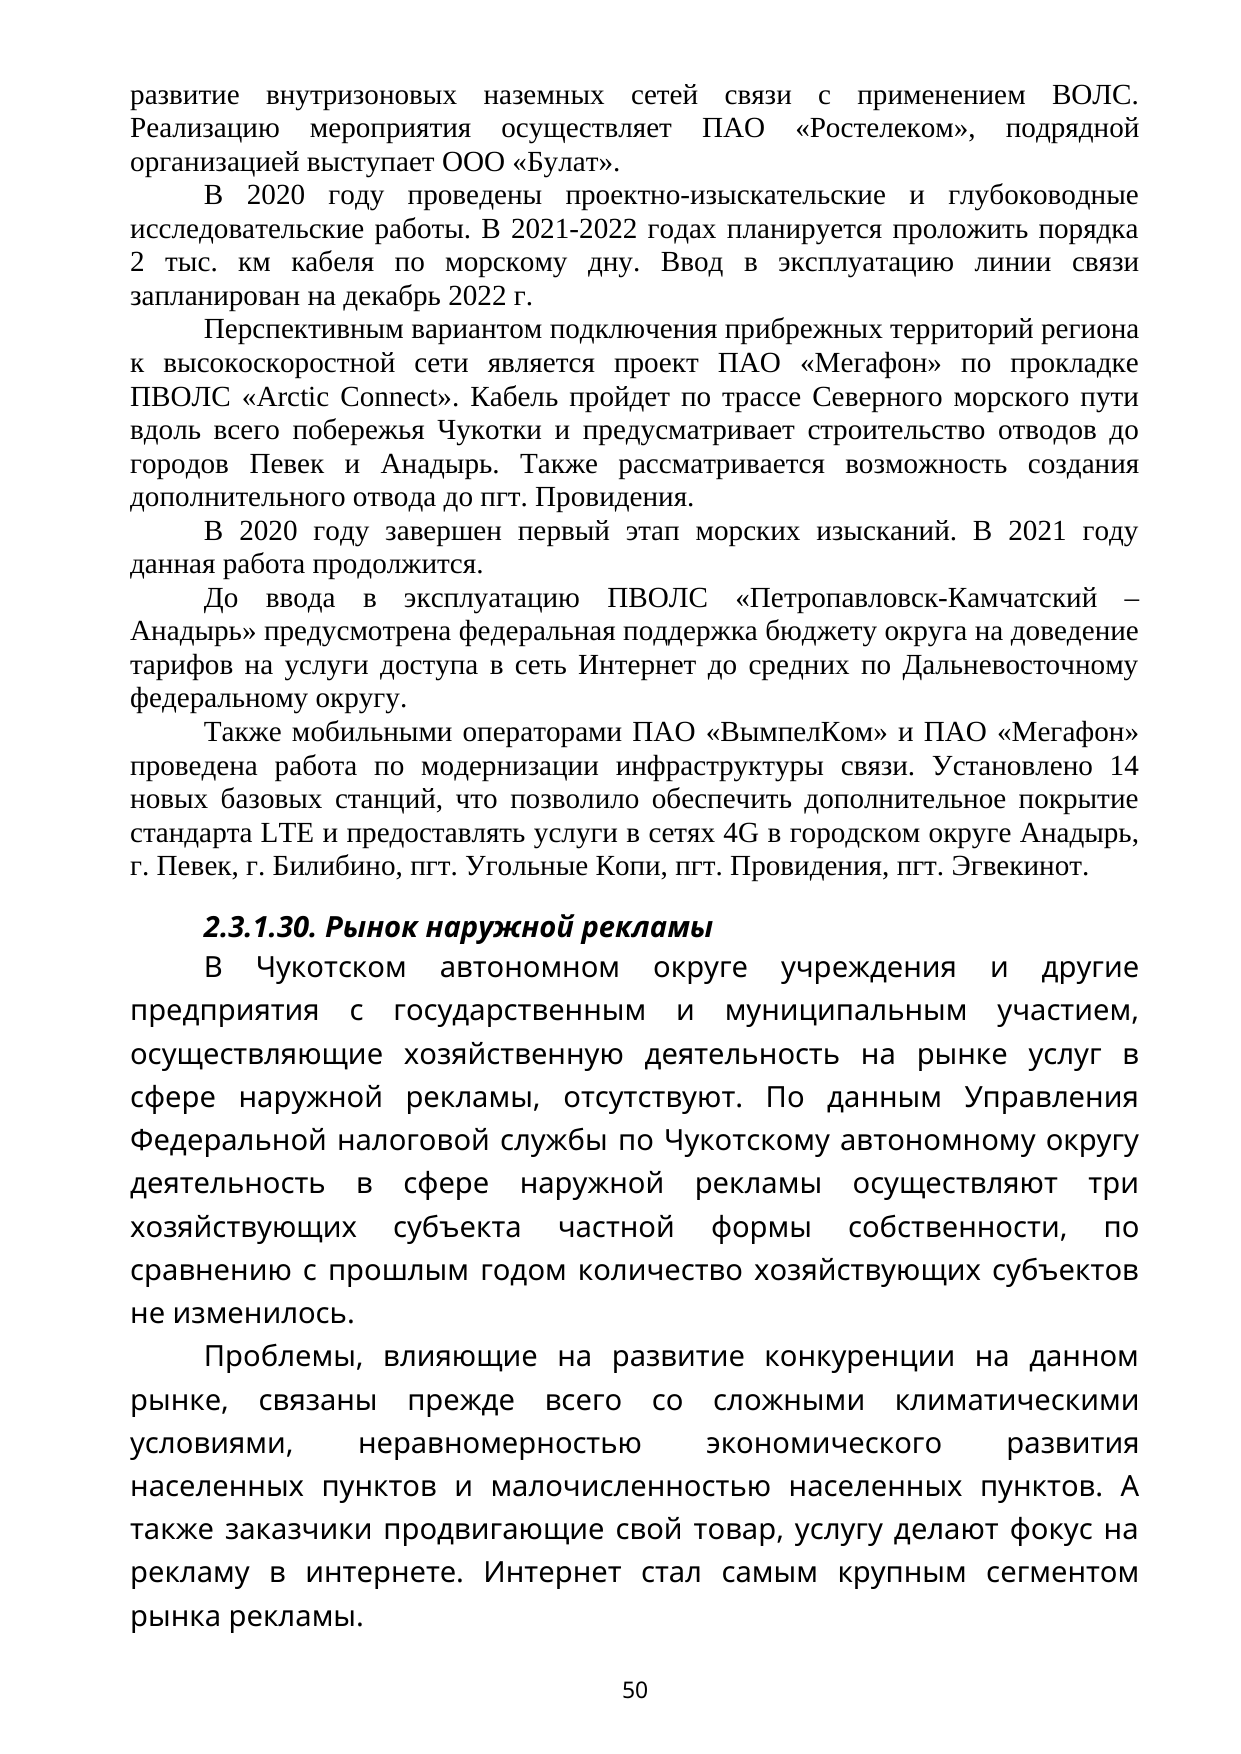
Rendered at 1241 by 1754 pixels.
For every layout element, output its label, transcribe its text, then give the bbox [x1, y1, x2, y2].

text В 2020 году завершен первый этап морских изысканий. В 2021 году данная работа продолжится. [130, 513, 1140, 580]
text В Чукотском автономном округе учреждения и другие предприятия с государственным и муниципальным участием, осуществляющие хозяйственную деятельность на рынке услуг в сфере наружной рекламы, отсутствуют. По данным Управления Федеральной налоговой службы по Чукотскому автономному округу деятельность в сфере наружной рекламы осуществляют три хозяйствующих субъекта частной формы собственности, по сравнению с прошлым годом количество хозяйствующих субъектов не изменилось. [130, 946, 1140, 1332]
text В 2020 году проведены проектно-изыскательские и глубоководные исследовательские работы. В 2021-2022 годах планируется проложить порядка 2 тыс. км кабеля по морскому дну. Ввод в эксплуатацию линии связи запланирован на декабрь 2022 г. [130, 177, 1140, 312]
text Перспективным вариантом подключения прибрежных территорий региона к высокоскоростной сети является проект ПАО «Мегафон» по прокладке ПВОЛС «Arctic Connect». Кабель пройдет по трассе Северного морского пути вдоль всего побережья Чукотки и предусматривает строительство отводов до городов Певек и Анадырь. Также рассматривается возможность создания дополнительного отвода до пгт. Провидения. [130, 312, 1140, 513]
subtitle 2.3.1.30. Рынок наружной рекламы [130, 907, 1140, 946]
text Также мобильными операторами ПАО «ВымпелКом» и ПАО «Мегафон» проведена работа по модернизации инфраструктуры связи. Установлено 14 новых базовых станций, что позволило обеспечить дополнительное покрытие стандарта LTE и предоставлять услуги в сетях 4G в городском округе Анадырь, г. Певек, г. Билибино, пгт. Угольные Копи, пгт. Провидения, пгт. Эгвекинот. [130, 714, 1140, 882]
text До ввода в эксплуатацию ПВОЛС «Петропавловск-Камчатский – Анадырь» предусмотрена федеральная поддержка бюджету округа на доведение тарифов на услуги доступа в сеть Интернет до средних по Дальневосточному федеральному округу. [130, 580, 1140, 714]
text Проблемы, влияющие на развитие конкуренции на данном рынке, связаны прежде всего со сложными климатическими условиями, неравномерностью экономического развития населенных пунктов и малочисленностью населенных пунктов. А также заказчики продвигающие свой товар, услугу делают фокус на рекламу в интернете. Интернет стал самым крупным сегментом рынка рекламы. [130, 1336, 1140, 1634]
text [130, 77, 1140, 177]
